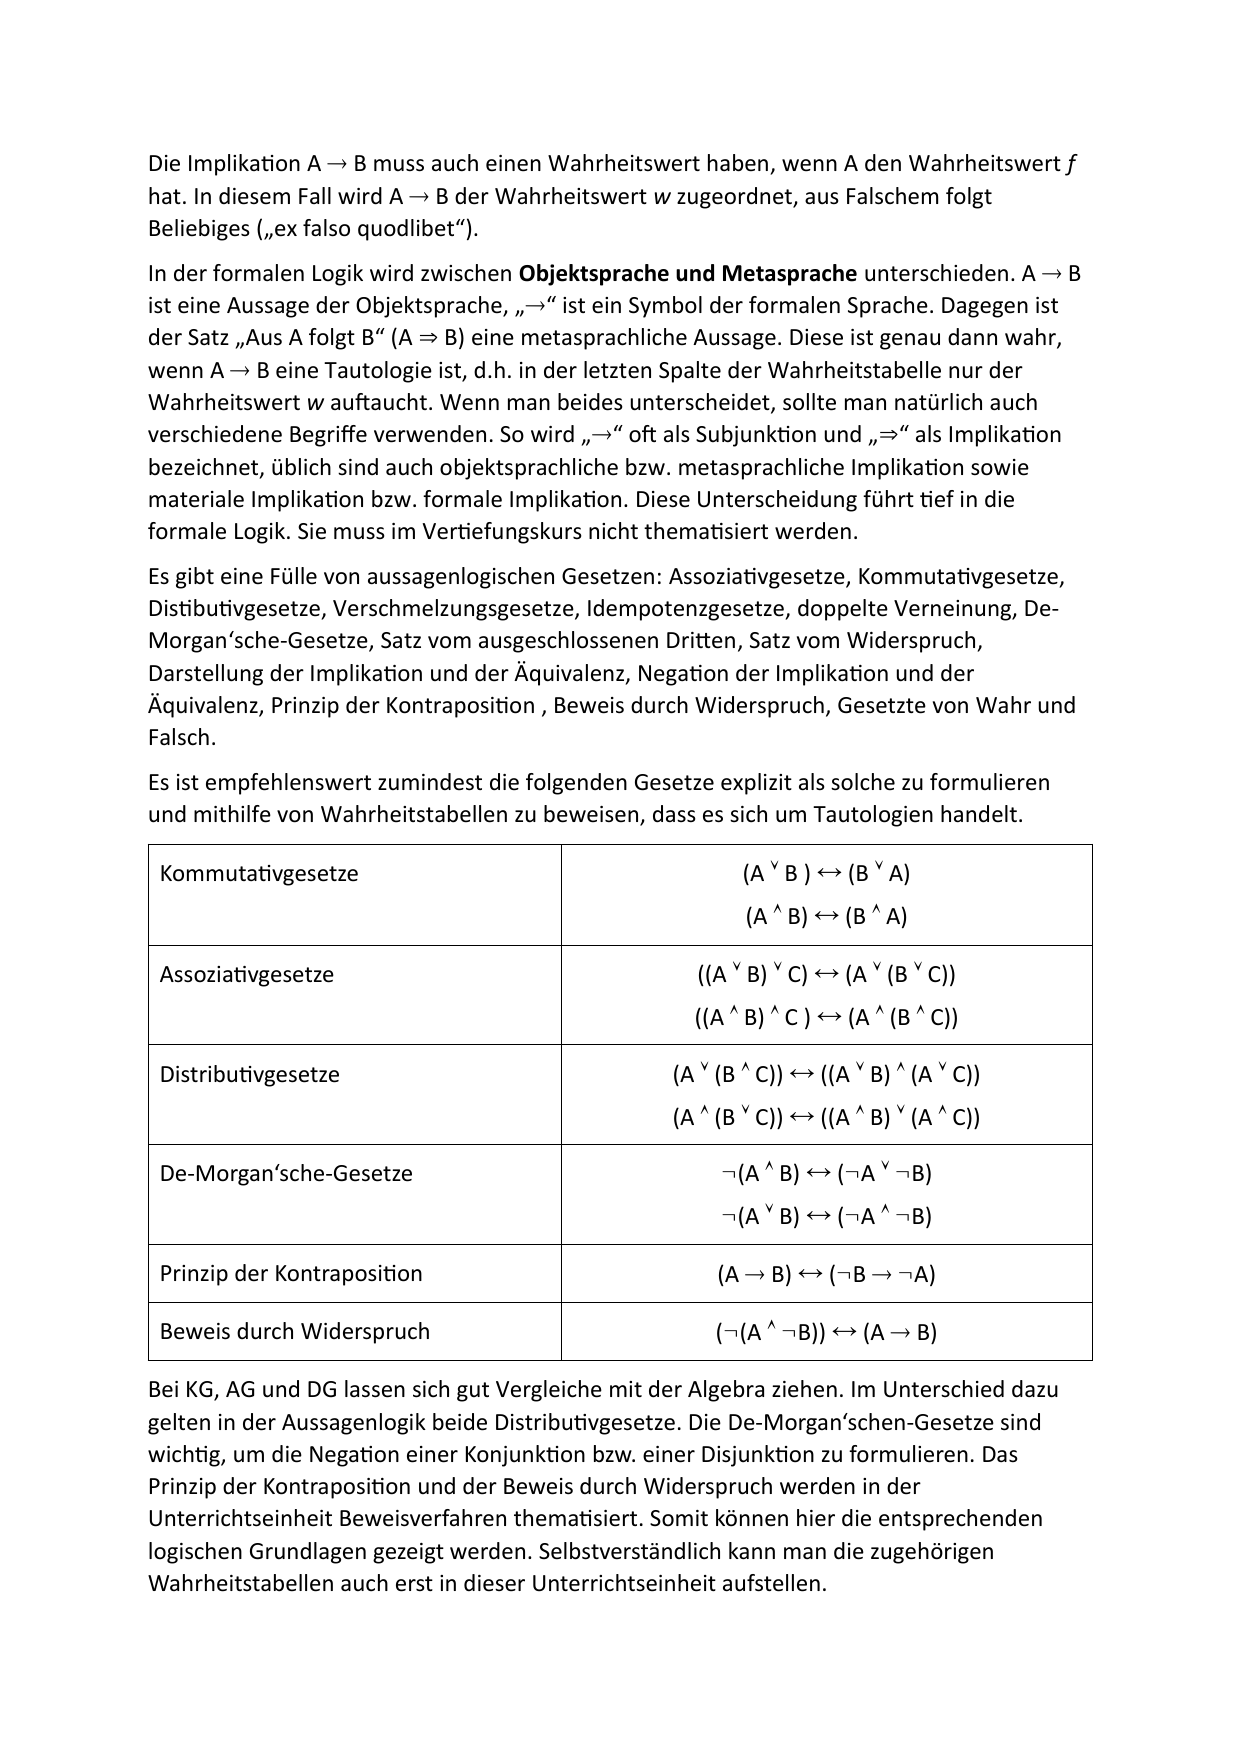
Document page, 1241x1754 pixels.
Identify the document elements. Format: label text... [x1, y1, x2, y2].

table_header Kommutativgesetze [149, 845, 561, 945]
table_cell Assoziativgesetze [149, 946, 561, 1044]
table_cell ((A B) C) (A (B C)) ((A B) C ) (A (B C)) [562, 946, 1092, 1044]
table_cell (A B) (A B) (A B) (A B) [562, 1145, 1092, 1243]
table_cell Distributivgesetze [149, 1045, 561, 1144]
table_cell Beweis durch Widerspruch [149, 1303, 561, 1360]
text Es gibt eine Fülle von aussagenlogischen Gesetzen: Assoziativgesetze, Kommutativgesetze, Distibutivgesetze, Verschmelzungsgesetze, Idempotenzgesetze, doppelte Verneinung, De-Morgan‘sche-Gesetze, Satz vom ausgeschlossenen Dritten, Satz vom Widerspruch, Darstellung der Implikation und der Äquivalenz, Negation der Implikation und der Äquivalenz, Prinzip der Kontraposition , Beweis durch Widerspruch, Gesetzte von Wahr und Falsch. [148, 560, 1093, 752]
table_cell De-Morgan‘sche-Gesetze [149, 1145, 561, 1243]
table_cell Prinzip der Kontraposition [149, 1245, 561, 1302]
table_header (A B ) (B A) (A B) (B A) [562, 845, 1092, 945]
text Bei KG, AG und DG lassen sich gut Vergleiche mit der Algebra ziehen. Im Unterschied dazu gelten in der Aussagenlogik beide Distributivgesetze. Die De-Morgan‘schen-Gesetze sind wichtig, um die Negation einer Konjunktion bzw. einer Disjunktion zu formulieren. Das Prinzip der Kontraposition und der Beweis durch Widerspruch werden in der Unterrichtseinheit Beweisverfahren thematisiert. Somit können hier die entsprechenden logischen Grundlagen gezeigt werden. Selbstverständlich kann man die zugehörigen Wahrheitstabellen auch erst in dieser Unterrichtseinheit aufstellen. [148, 1373, 1093, 1598]
text Die Implikation A B muss auch einen Wahrheitswert haben, wenn A den Wahrheitswert f hat. In diesem Fall wird A B der Wahrheitswert w zugeordnet, aus Falschem folgt Beliebiges („ex falso quodlibet“). [148, 148, 1093, 243]
text Es ist empfehlenswert zumindest die folgenden Gesetze explizit als solche zu formulieren und mithilfe von Wahrheitstabellen zu beweisen, dass es sich um Tautologien handelt. [148, 766, 1093, 829]
text In der formalen Logik wird zwischen Objektsprache und Metasprache unterschieden. A B ist eine Aussage der Objektsprache, „“ ist ein Symbol der formalen Sprache. Dagegen ist der Satz „Aus A folgt B“ (A B) eine metasprachliche Aussage. Diese ist genau dann wahr, wenn A B eine Tautologie ist, d.h. in der letzten Spalte der Wahrheitstabelle nur der Wahrheitswert w auftaucht. Wenn man beides unterscheidet, sollte man natürlich auch verschiedene Begriffe verwenden. So wird „“ oft als Subjunktion und „“ als Implikation bezeichnet, üblich sind auch objektsprachliche bzw. metasprachliche Implikation sowie materiale Implikation bzw. formale Implikation. Diese Unterscheidung führt tief in die formale Logik. Sie muss im Vertiefungskurs nicht thematisiert werden. [148, 257, 1093, 546]
table_cell ((A B)) (A B) [562, 1303, 1092, 1360]
table_cell (A B) (B A) [562, 1245, 1092, 1302]
table_cell (A (B C)) ((A B) (A C)) (A (B C)) ((A B) (A C)) [562, 1045, 1092, 1144]
